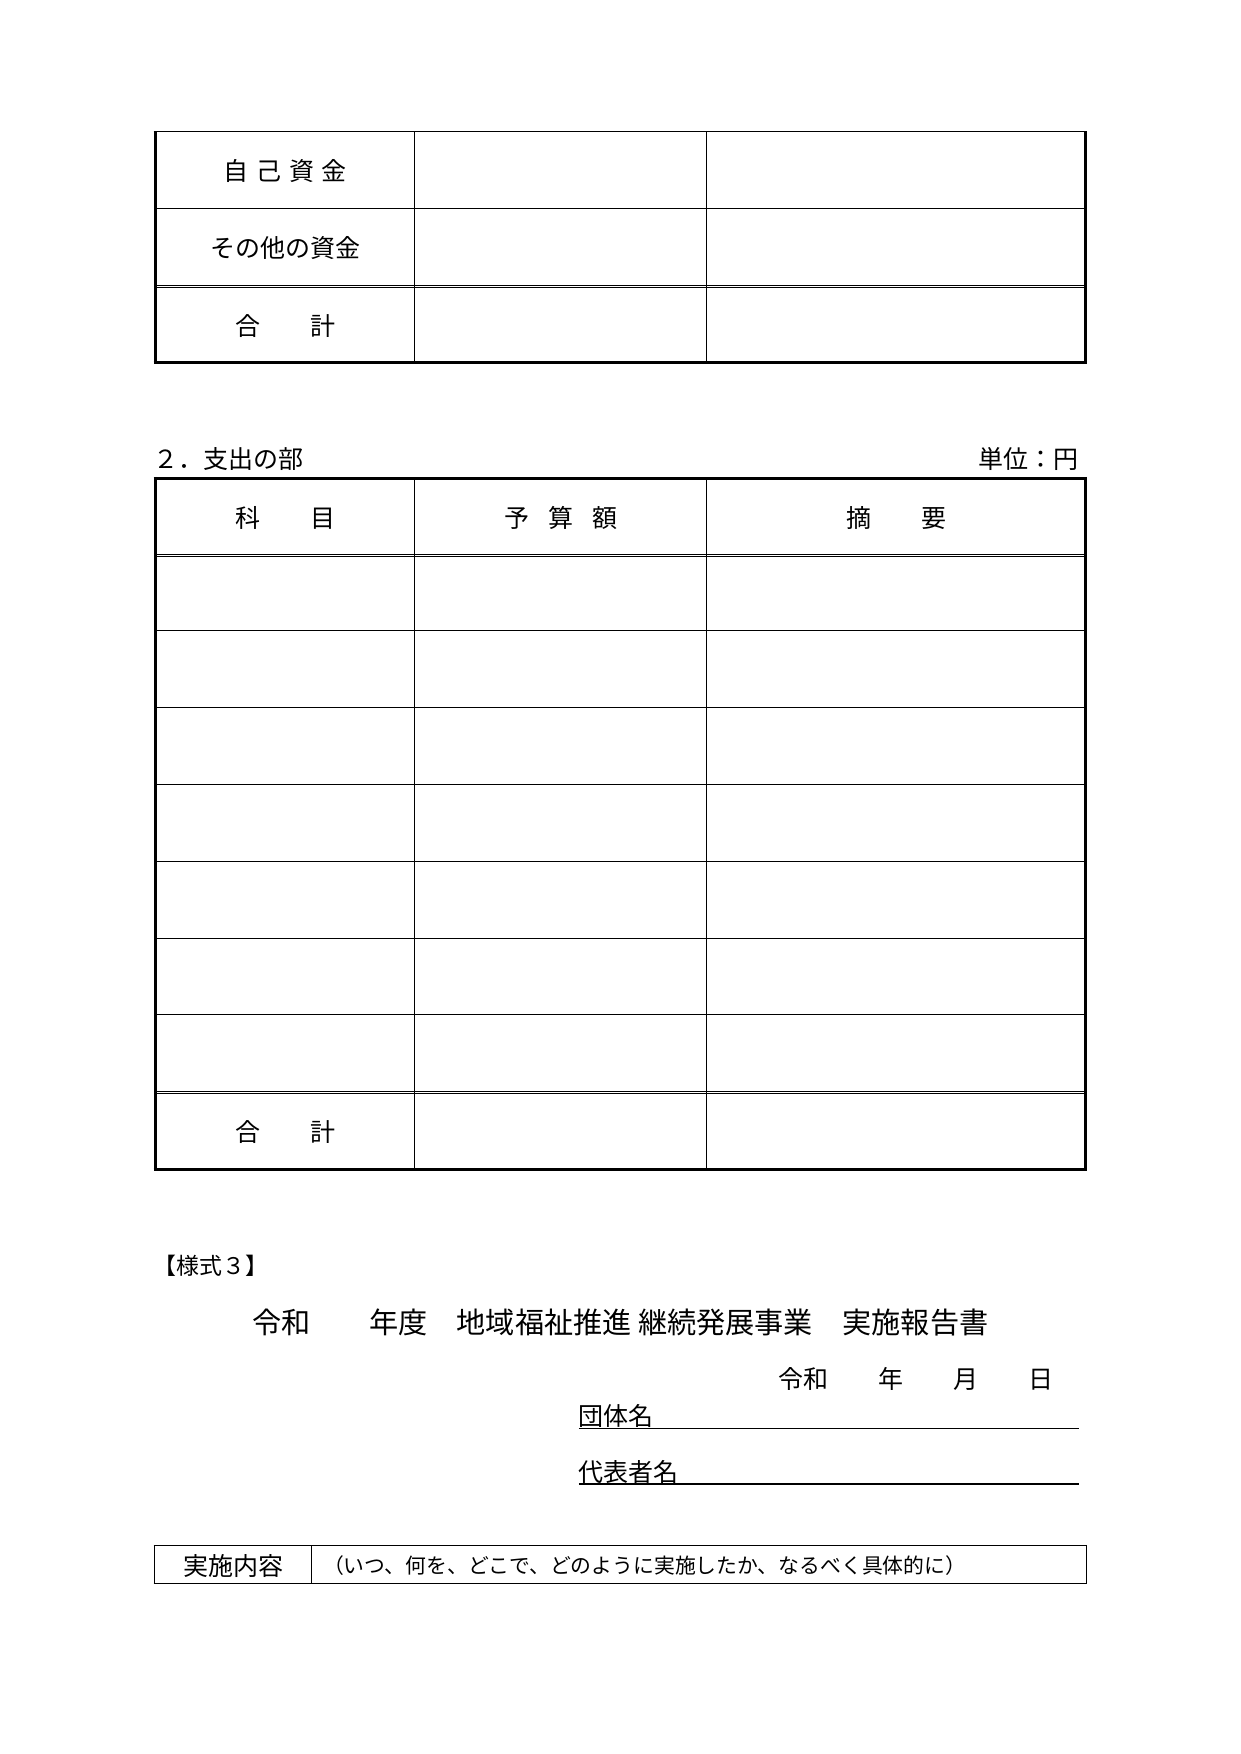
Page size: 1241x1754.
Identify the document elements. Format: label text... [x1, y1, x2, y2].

table_header 実施内容 [155, 1546, 311, 1583]
table_cell [707, 1094, 1084, 1168]
table_cell [157, 631, 414, 707]
table_cell [707, 209, 1084, 284]
table_header 科目 [157, 480, 414, 554]
table_cell [157, 557, 414, 630]
table_cell [415, 288, 706, 361]
table_cell [707, 939, 1084, 1014]
text ２．支出の部 単位：円 [153, 439, 1087, 477]
text 令和 年 月 日 [153, 1358, 1087, 1396]
table_cell [707, 785, 1084, 861]
table_cell [707, 288, 1084, 361]
table_cell [415, 631, 706, 707]
table_cell [415, 862, 706, 937]
table_cell [707, 132, 1084, 208]
text 【様式３】 [153, 1246, 1087, 1283]
table_cell [415, 708, 706, 784]
table_cell [415, 132, 706, 208]
table_cell [415, 557, 706, 630]
table_cell 合計 [157, 1094, 414, 1168]
text 代表者名 [153, 1452, 1087, 1489]
table_cell [157, 862, 414, 937]
table_cell [415, 1094, 706, 1168]
table_cell その他の資金 [157, 209, 414, 284]
table_cell [415, 1015, 706, 1091]
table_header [312, 1546, 1086, 1583]
table_cell [157, 939, 414, 1014]
table_header 摘要 [707, 480, 1084, 554]
table_cell [157, 1015, 414, 1091]
table_cell [707, 1015, 1084, 1091]
table_cell 自己資金 [157, 132, 414, 208]
table_header 予算額 [415, 480, 706, 554]
table_cell 合計 [157, 288, 414, 361]
table_cell [707, 708, 1084, 784]
table_cell [707, 557, 1084, 630]
table_cell [707, 862, 1084, 937]
text 団体名 [153, 1396, 1087, 1433]
table_cell [415, 939, 706, 1014]
text 令和 年度 地域福祉推進 継続発展事業 実施報告書 [153, 1283, 1087, 1358]
table_cell [707, 631, 1084, 707]
table_cell [157, 785, 414, 861]
table_cell [415, 785, 706, 861]
table_cell [157, 708, 414, 784]
table_cell [415, 209, 706, 284]
